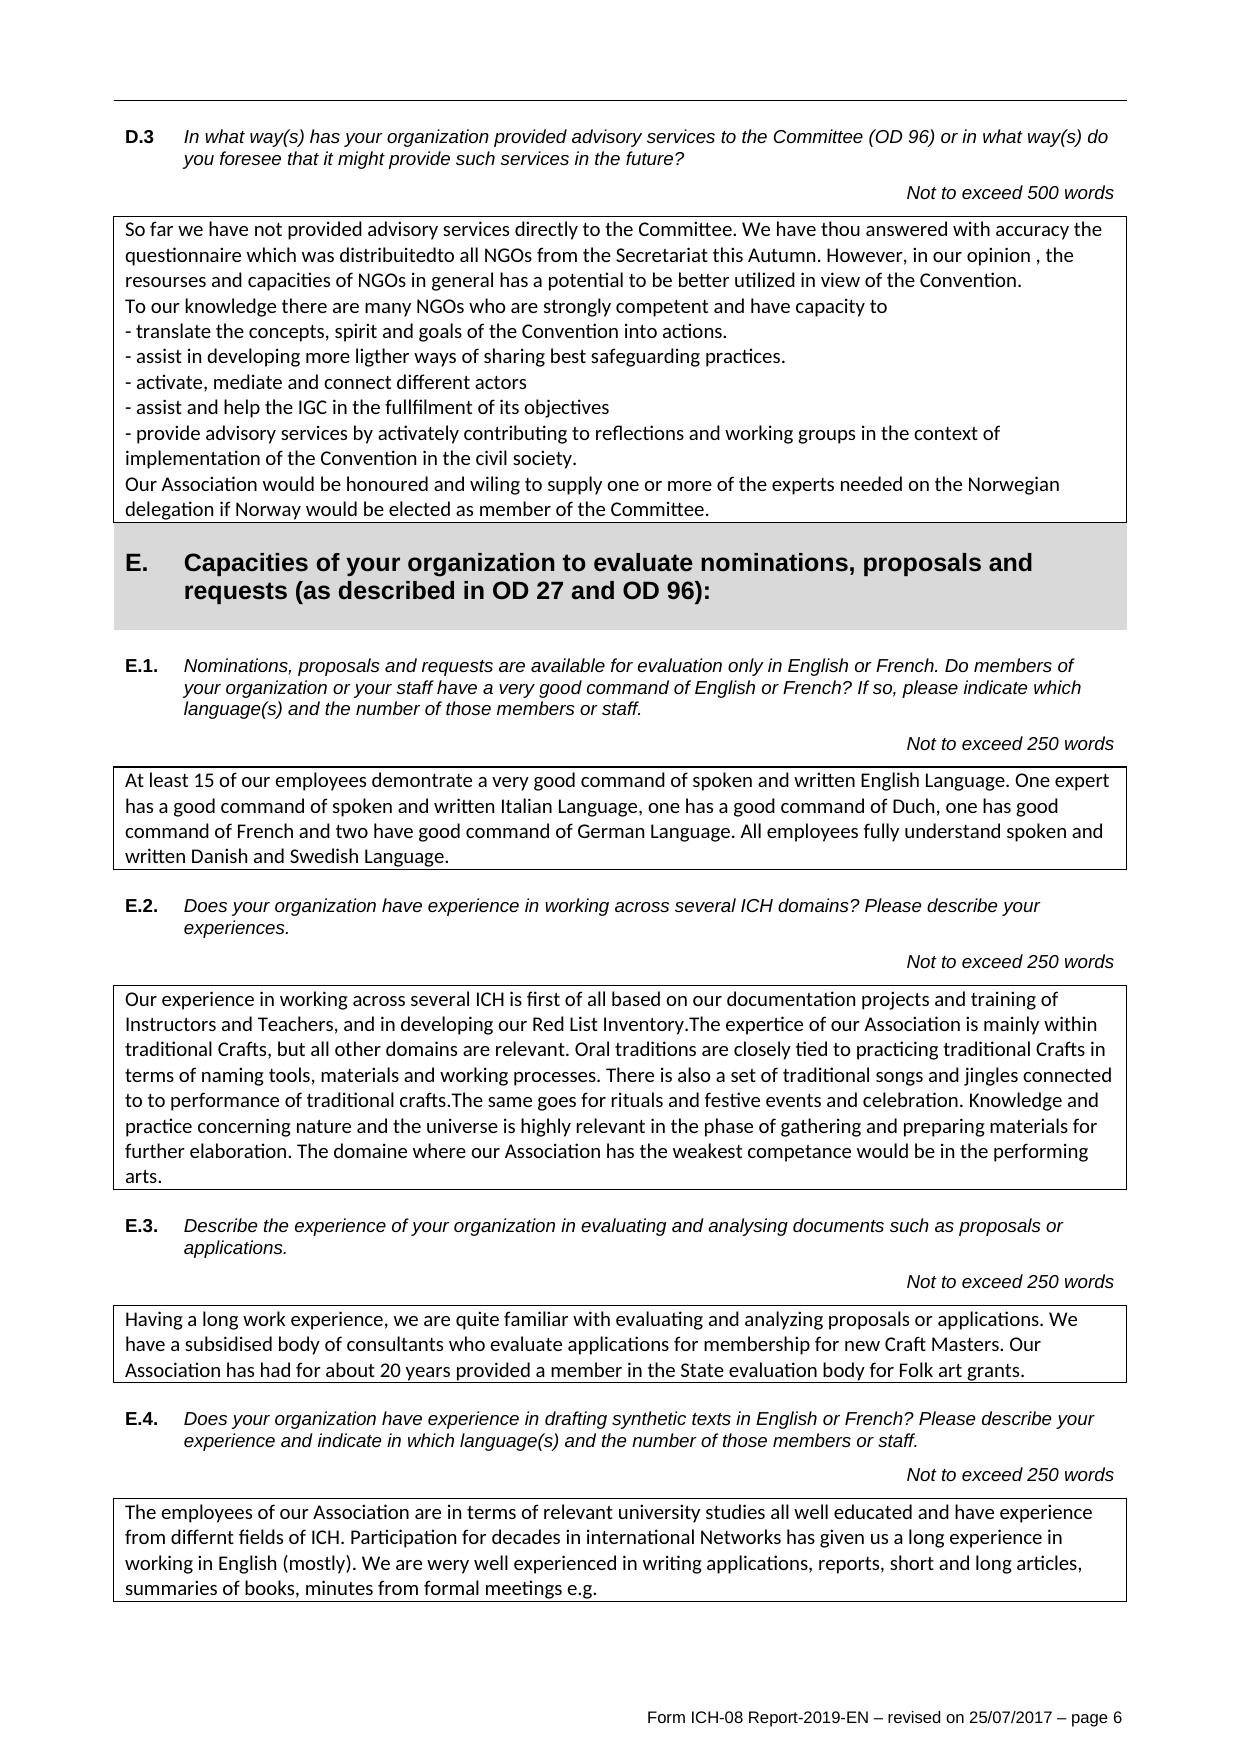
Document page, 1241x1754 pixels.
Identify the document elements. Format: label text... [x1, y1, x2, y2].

table_cell E.2. Does your organization have experience in working across several ICH domains? Please describe your experiences. Not to exceed 250 words [114, 870, 1127, 985]
table_cell Having a long work experience, we are quite familiar with evaluating and analyzing proposals or applications. We have a subsidised body of consultants who evaluate applications for membership for new Craft Masters. Our Association has had for about 20 years provided a member in the State evaluation body for Folk art grants. [114, 1306, 1126, 1382]
table_cell E. Capacities of your organization to evaluate nominations, proposals and requests (as described in OD 27 and OD 96): [114, 523, 1127, 630]
table_cell E.3. Describe the experience of your organization in evaluating and analysing documents such as proposals or applications. Not to exceed 250 words [114, 1190, 1127, 1305]
table_cell Our experience in working across several ICH is first of all based on our documentation projects and training of Instructors and Teachers, and in developing our Red List Inventory.The expertice of our Association is mainly within traditional Crafts, but all other domains are relevant. Oral traditions are closely tied to practicing traditional Crafts in terms of naming tools, materials and working processes. There is also a set of traditional songs and jingles connected to to performance of traditional crafts.The same goes for rituals and festive events and celebration. Knowledge and practice concerning nature and the universe is highly relevant in the phase of gathering and preparing materials for further elaboration. The domaine where our Association has the weakest competance would be in the performing arts. [114, 986, 1126, 1189]
table_cell E.1. Nominations, proposals and requests are available for evaluation only in English or French. Do members of your organization or your staff have a very good command of English or French? If so, please indicate which language(s) and the number of those members or staff. Not to exceed 250 words [114, 630, 1127, 766]
table_cell So far we have not provided advisory services directly to the Committee. We have thou answered with accuracy the questionnaire which was distribuitedto all NGOs from the Secretariat this Autumn. However, in our opinion , the resourses and capacities of NGOs in general has a potential to be better utilized in view of the Convention. To our knowledge there are many NGOs who are strongly competent and have capacity to - translate the concepts, spirit and goals of the Convention into actions. - assist in developing more ligther ways of sharing best safeguarding practices. - activate, mediate and connect different actors - assist and help the IGC in the fullfilment of its objectives - provide advisory services by activately contributing to reflections and working groups in the context of implementation of the Convention in the civil society. Our Association would be honoured and wiling to supply one or more of the experts needed on the Norwegian delegation if Norway would be elected as member of the Committee. [114, 217, 1126, 522]
table_cell E.4. Does your organization have experience in drafting synthetic texts in English or French? Please describe your experience and indicate in which language(s) and the number of those members or staff. Not to exceed 250 words [114, 1383, 1127, 1498]
table_cell At least 15 of our employees demontrate a very good command of spoken and written English Language. One expert has a good command of spoken and written Italian Language, one has a good command of Duch, one has good command of French and two have good command of German Language. All employees fully understand spoken and written Danish and Swedish Language. [114, 768, 1126, 869]
table_cell The employees of our Association are in terms of relevant university studies all well educated and have experience from differnt fields of ICH. Participation for decades in international Networks has given us a long experience in working in English (mostly). We are wery well experienced in writing applications, reports, short and long articles, summaries of books, minutes from formal meetings e.g. [114, 1499, 1126, 1601]
table_cell D.3 In what way(s) has your organization provided advisory services to the Committee (OD 96) or in what way(s) do you foresee that it might provide such services in the future? Not to exceed 500 words [114, 101, 1127, 216]
